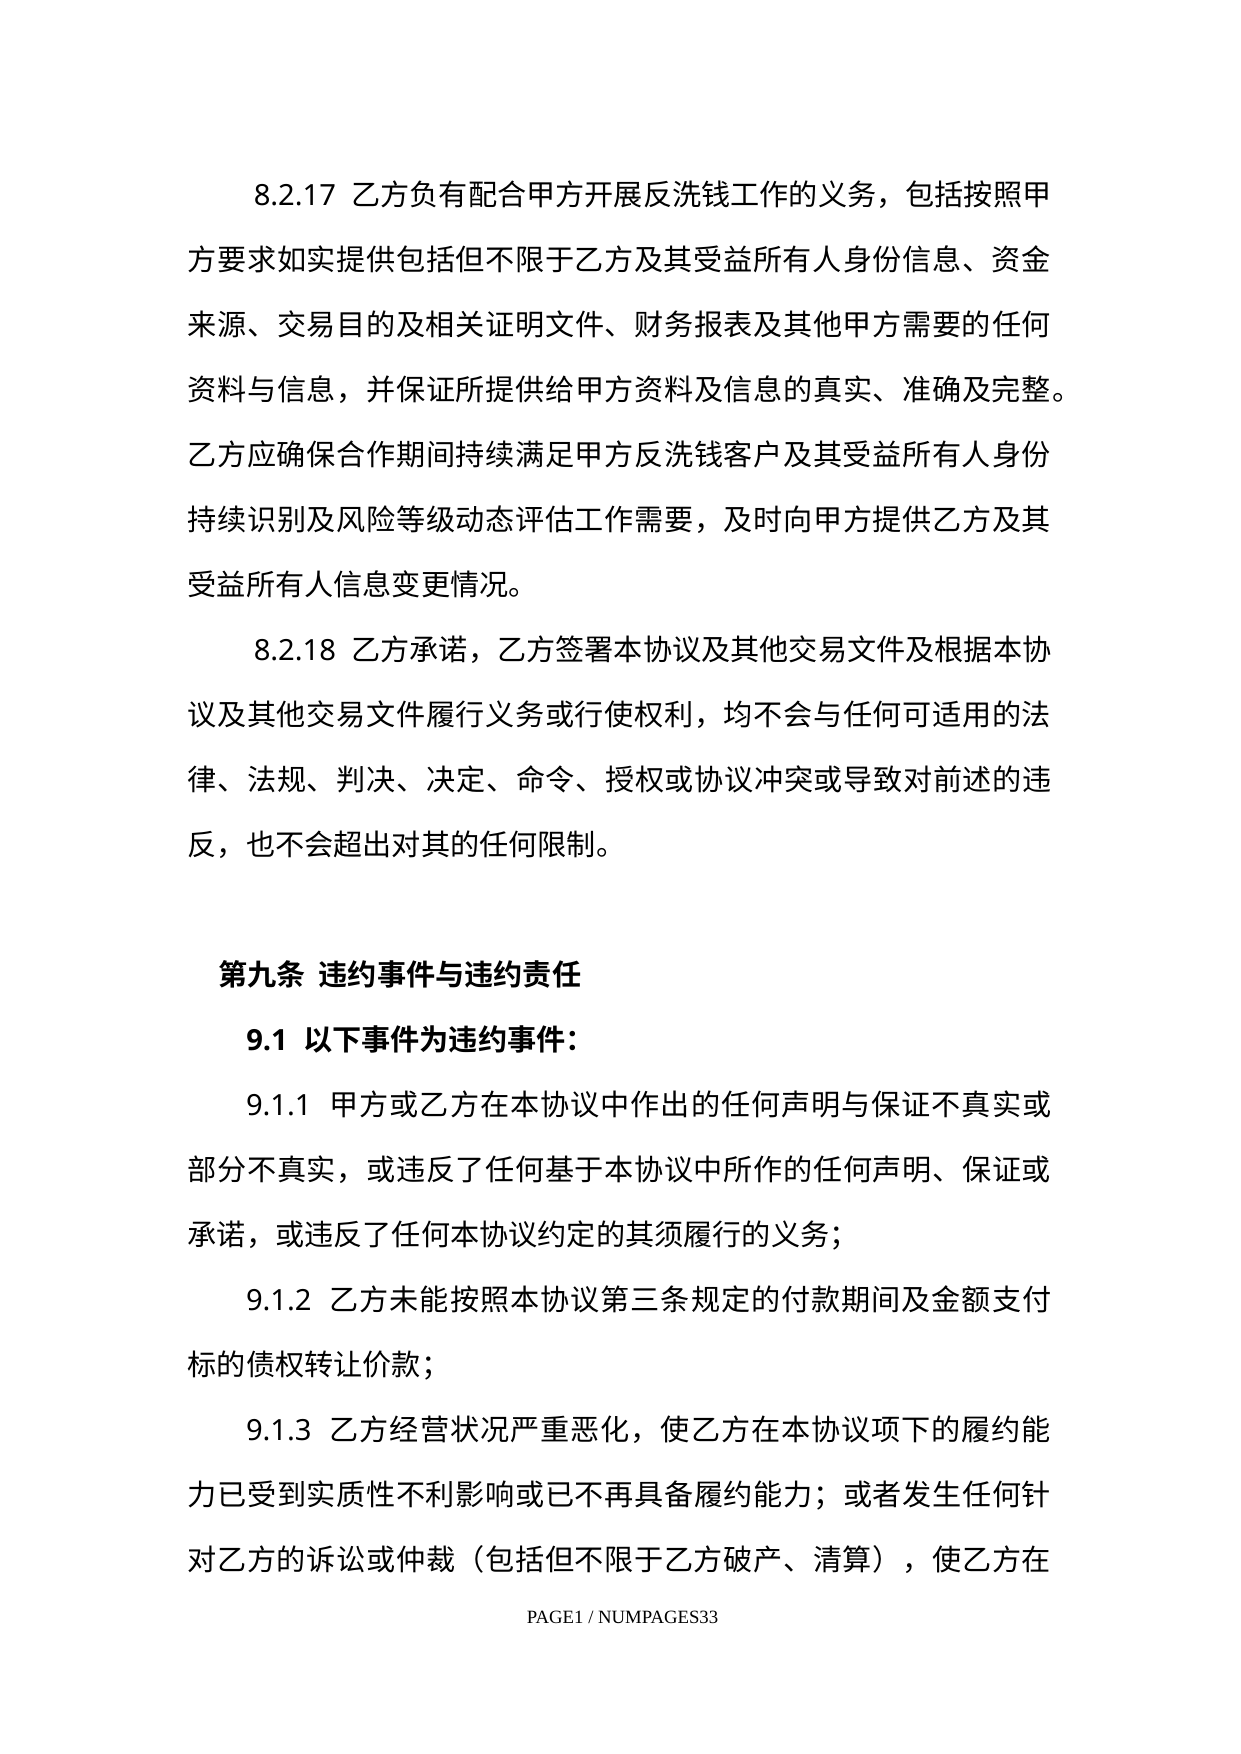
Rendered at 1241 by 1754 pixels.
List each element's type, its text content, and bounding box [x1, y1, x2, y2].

text 9.1.1 甲方或乙方在本协议中作出的任何声明与保证不真实或部分不真实，或违反了任何基于本协议中所作的任何声明、保证或承诺，或违反了任何本协议约定的其须履行的义务； [187, 1070, 1053, 1265]
text 9.1 以下事件为违约事件： [187, 1005, 1053, 1070]
text 8.2.17 乙方负有配合甲方开展反洗钱工作的义务，包括按照甲方要求如实提供包括但不限于乙方及其受益所有人身份信息、资金来源、交易目的及相关证明文件、财务报表及其他甲方需要的任何资料与信息，并保证所提供给甲方资料及信息的真实、准确及完整。乙方应确保合作期间持续满足甲方反洗钱客户及其受益所有人身份持续识别及风险等级动态评估工作需要，及时向甲方提供乙方及其受益所有人信息变更情况。 [187, 160, 1053, 615]
text 9.1.2 乙方未能按照本协议第三条规定的付款期间及金额支付标的债权转让价款； [187, 1265, 1053, 1395]
text 第九条 违约事件与违约责任 [187, 940, 1053, 1005]
text 8.2.18 乙方承诺，乙方签署本协议及其他交易文件及根据本协议及其他交易文件履行义务或行使权利，均不会与任何可适用的法律、法规、判决、决定、命令、授权或协议冲突或导致对前述的违反，也不会超出对其的任何限制。 [187, 615, 1053, 875]
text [187, 1395, 1053, 1590]
